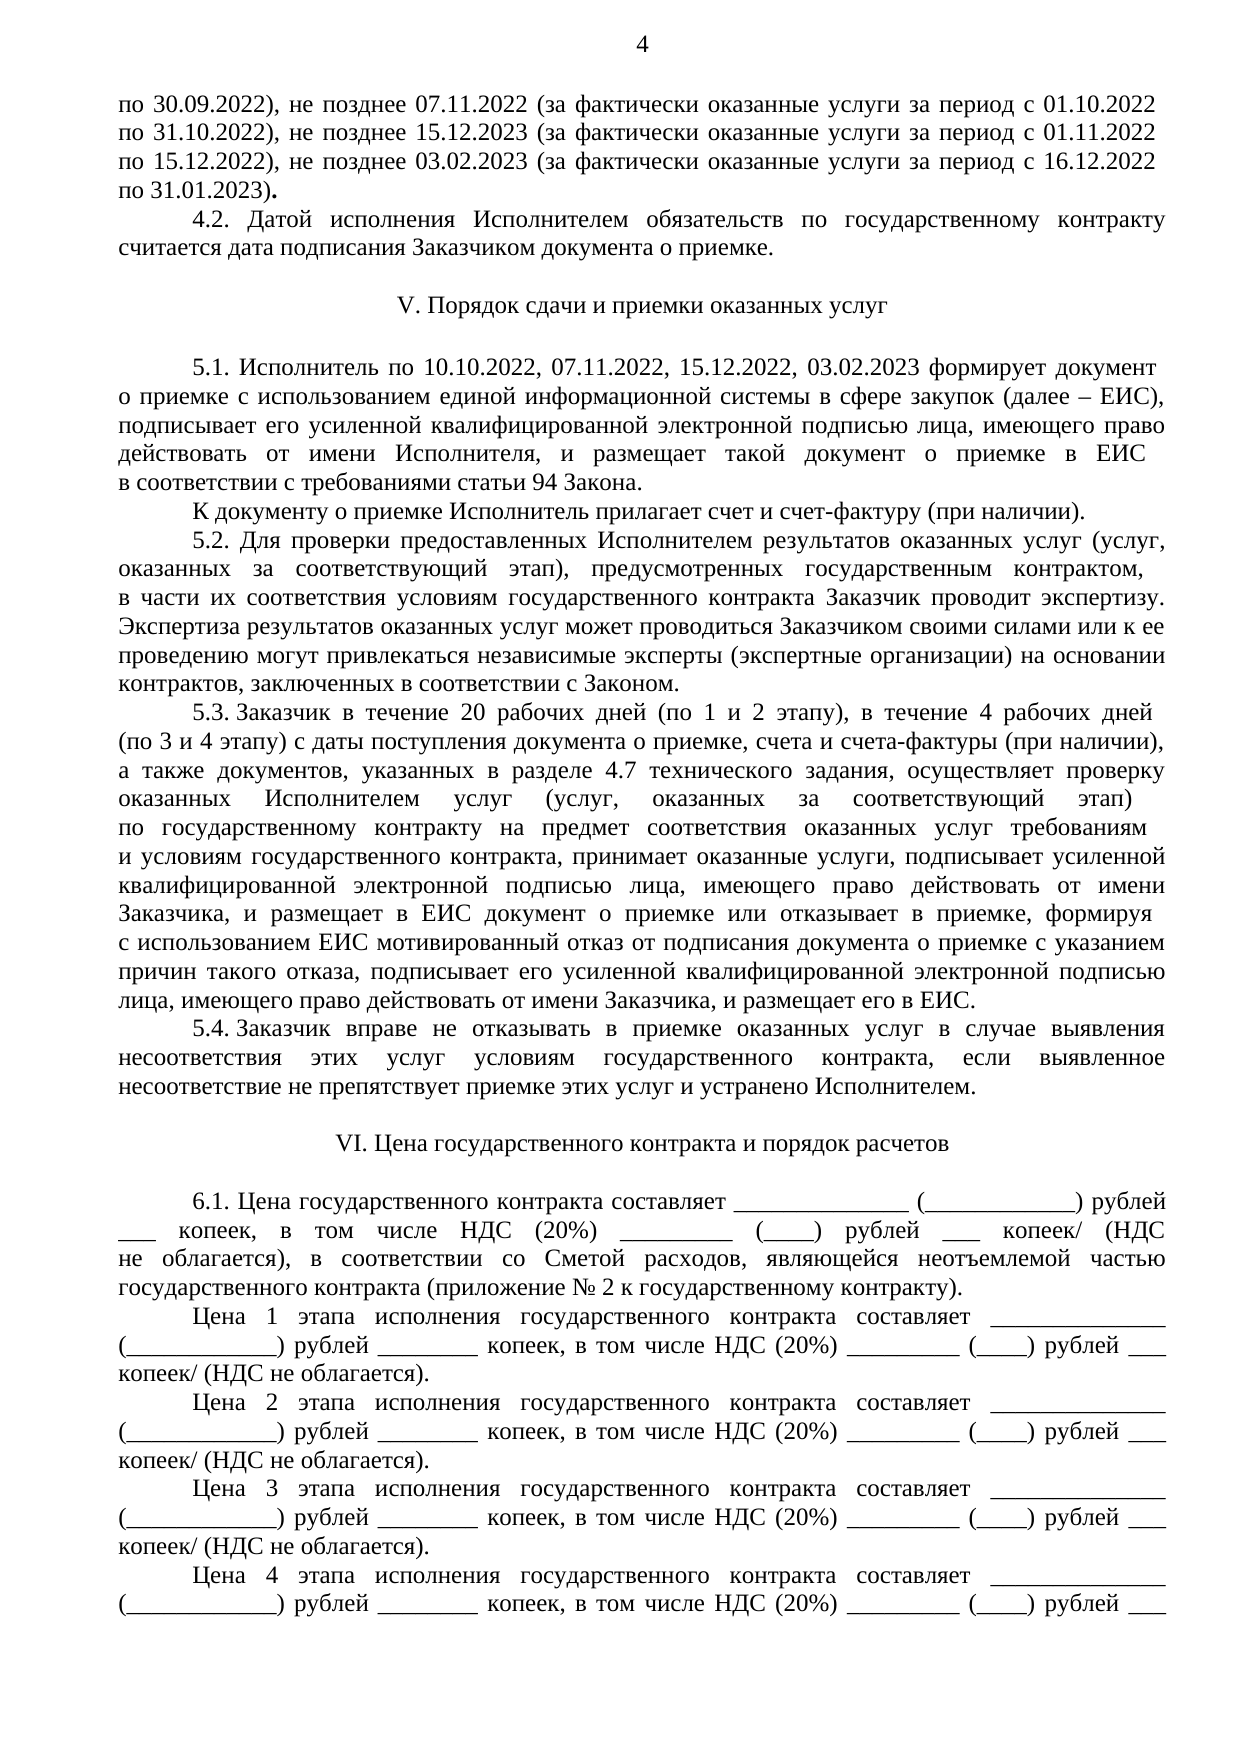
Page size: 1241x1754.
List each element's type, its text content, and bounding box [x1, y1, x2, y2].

text 6.1. Цена государственного контракта составляет ______________ (____________) рублей ___ копеек, в том числе НДС (20%) _________ (____) рублей ___ копеек/ (НДС не облагается), в соответствии со Сметой расходов, являющейся неотъемлемой частью государственного контракта (приложение № 2 к государственному контракту). [118, 1186, 1167, 1301]
text 5.4. Заказчик вправе не отказывать в приемке оказанных услуг в случае выявления несоответствия этих услуг условиям государственного контракта, если выявленное несоответствие не препятствует приемке этих услуг и устранено Исполнителем. [118, 1013, 1166, 1100]
text 5.3. Заказчик в течение 20 рабочих дней (по 1 и 2 этапу), в течение 4 рабочих дней (по 3 и 4 этапу) с даты поступления документа о приемке, счета и счета-фактуры (при наличии), а также документов, указанных в разделе 4.7 технического задания, осуществляет проверку оказанных Исполнителем услуг (услуг, оказанных за соответствующий этап) по государственному контракту на предмет соответствия оказанных услуг требованиям и условиям государственного контракта, принимает оказанные услуги, подписывает усиленной квалифицированной электронной подписью лица, имеющего право действовать от имени Заказчика, и размещает в ЕИС документ о приемке или отказывает в приемке, формируя с использованием ЕИС мотивированный отказ от подписания документа о приемке с указанием причин такого отказа, подписывает его усиленной квалифицированной электронной подписью лица, имеющего право действовать от имени Заказчика, и размещает его в ЕИС. [118, 697, 1166, 1013]
text Цена 1 этапа исполнения государственного контракта составляет ______________ (____________) рублей ________ копеек, в том числе НДС (20%) _________ (____) рублей ___ копеек/ (НДС не облагается). [118, 1301, 1167, 1387]
text 5.2. Для проверки предоставленных Исполнителем результатов оказанных услуг (услуг, оказанных за соответствующий этап), предусмотренных государственным контрактом, в части их соответствия условиям государственного контракта Заказчик проводит экспертизу. Экспертиза результатов оказанных услуг может проводиться Заказчиком своими силами или к ее проведению могут привлекаться независимые эксперты (экспертные организации) на основании контрактов, заключенных в соответствии с Законом. [118, 525, 1166, 697]
text 5.1. Исполнитель по 10.10.2022, 07.11.2022, 15.12.2022, 03.02.2023 формирует документ о приемке с использованием единой информационной системы в сфере закупок (далее – ЕИС), подписывает его усиленной квалифицированной электронной подписью лица, имеющего право действовать от имени Исполнителя, и размещает такой документ о приемке в ЕИС в соответствии с требованиями статьи 94 Закона. [118, 352, 1166, 496]
text Цена 2 этапа исполнения государственного контракта составляет ______________ (____________) рублей ________ копеек, в том числе НДС (20%) _________ (____) рублей ___ копеек/ (НДС не облагается). [118, 1387, 1167, 1473]
text V. Порядок сдачи и приемки оказанных услуг [118, 290, 1167, 319]
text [118, 89, 1167, 204]
text К документу о приемке Исполнитель прилагает счет и счет-фактуру (при наличии). [118, 496, 1166, 525]
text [118, 1560, 1167, 1617]
text VI. Цена государственного контракта и порядок расчетов [118, 1128, 1167, 1157]
text 4.2. Датой исполнения Исполнителем обязательств по государственному контракту считается дата подписания Заказчиком документа о приемке. [118, 204, 1167, 261]
text Цена 3 этапа исполнения государственного контракта составляет ______________ (____________) рублей ________ копеек, в том числе НДС (20%) _________ (____) рублей ___ копеек/ (НДС не облагается). [118, 1473, 1167, 1560]
